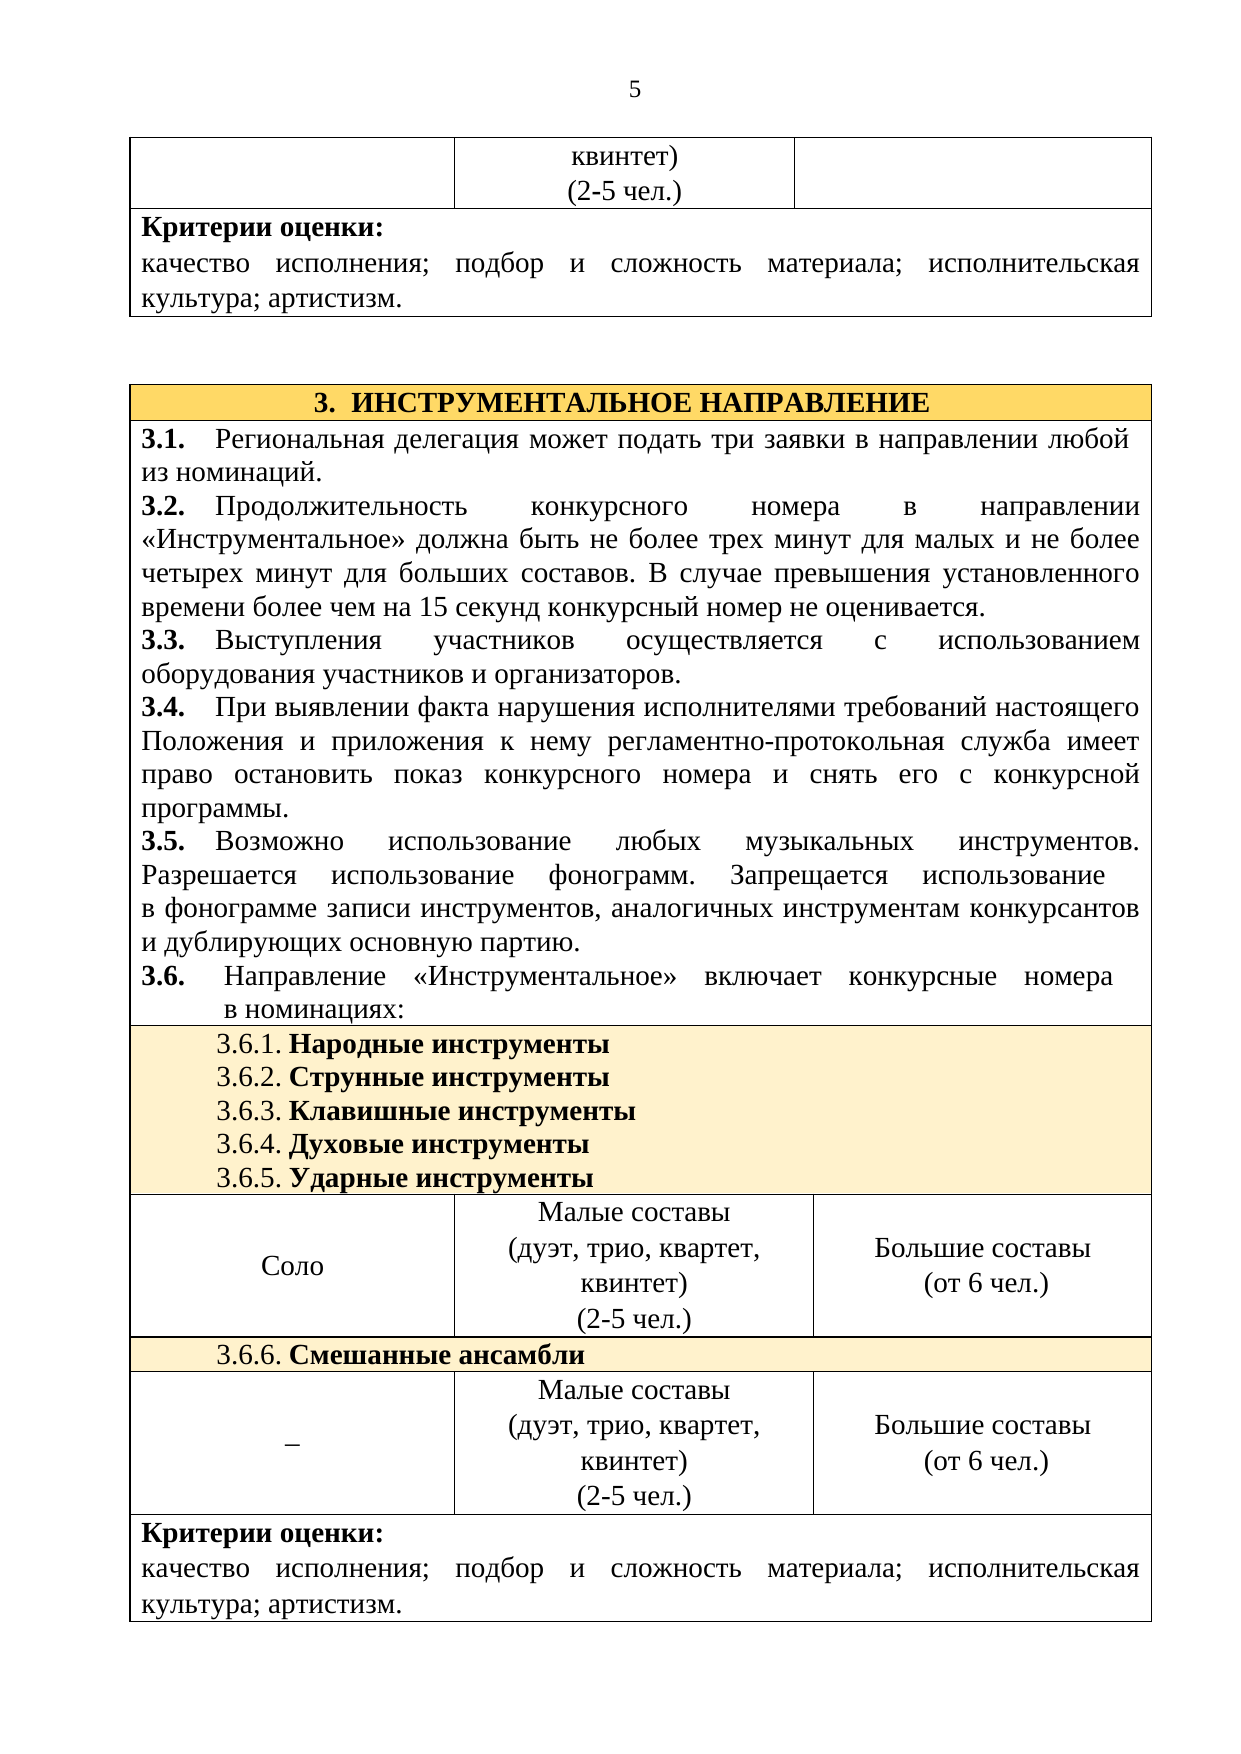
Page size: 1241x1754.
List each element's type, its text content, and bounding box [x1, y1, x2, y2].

table_cell Большие составы (от 6 чел.) [814, 1195, 1151, 1336]
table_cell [131, 209, 1151, 316]
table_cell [795, 138, 1151, 208]
table_cell – [131, 138, 454, 208]
table_cell Соло [131, 1195, 454, 1336]
table_cell Критерии оценки: качество исполнения; подбор и сложность материала; исполнительская культура; артистизм. [131, 1515, 1151, 1621]
table_cell Региональная делегация может подать три заявки в направлении любой из номинаций. Продолжительность конкурсного номера в направлении «Инструментальное» должна быть не более трех минут для малых и не более четырех минут для больших составов. В случае превышения установленного времени более чем на 15 секунд конкурсный номер не оценивается. Выступления участников осуществляется с использованием оборудования участников и организаторов. При выявлении факта нарушения исполнителями требований настоящего Положения и приложения к нему регламентно-протокольная служба имеет право остановить показ конкурсного номера и снять его с конкурсной программы. Возможно использование любых музыкальных инструментов. Разрешается использование фонограмм. Запрещается использование в фонограмме записи инструментов, аналогичных инструментам конкурсантов и дублирующих основную партию. Направление «Инструментальное» включает конкурсные номера в номинациях: [131, 421, 1151, 1025]
table_cell Малые составы (дуэт, трио, квартет, квинтет) (2-5 чел.) [455, 1195, 813, 1336]
table_header ИНСТРУМЕНТАЛЬНОЕ НАПРАВЛЕНИЕ [131, 385, 1151, 420]
table_cell – [131, 1372, 454, 1514]
table_cell Смешанные ансамбли [131, 1338, 1151, 1371]
table_cell Малые составы (дуэт, трио, квартет, квинтет) (2-5 чел.) [455, 1372, 813, 1514]
table_cell Народные инструменты Струнные инструменты Клавишные инструменты Духовые инструменты Ударные инструменты [131, 1026, 1151, 1193]
table_cell Большие составы (от 6 чел.) [814, 1372, 1151, 1514]
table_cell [455, 138, 794, 208]
